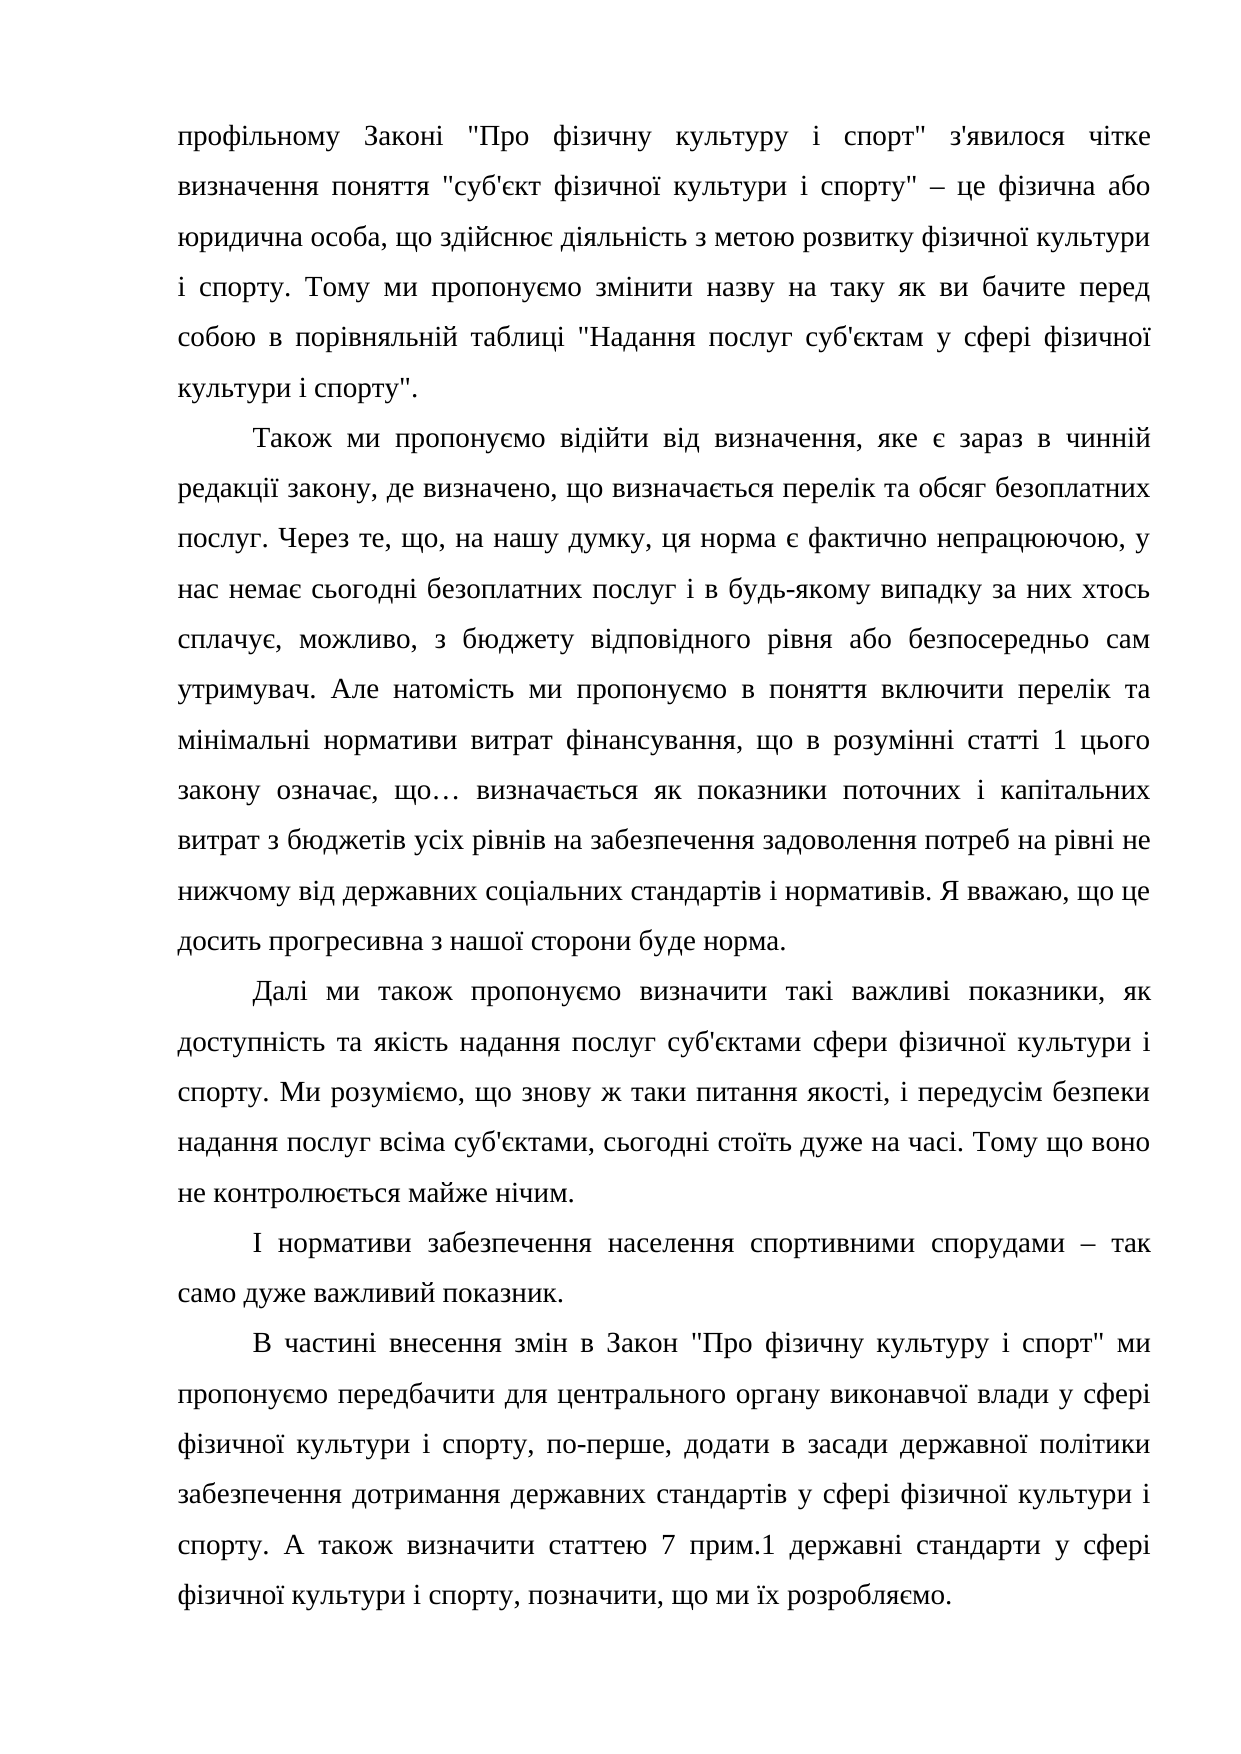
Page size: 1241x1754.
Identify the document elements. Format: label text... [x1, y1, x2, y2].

text І нормативи забезпечення населення спортивними спорудами – так само дуже важливий показник. [177, 1225, 1152, 1309]
text Також ми пропонуємо відійти від визначення, яке є зараз в чинній редакції закону, де визначено, що визначається перелік та обсяг безоплатних послуг. Через те, що, на нашу думку, ця норма є фактично непрацюючою, у нас немає сьогодні безоплатних послуг і в будь-якому випадку за них хтось сплачує, можливо, з бюджету відповідного рівня або безпосередньо сам утримувач. Але натомість ми пропонуємо в поняття включити перелік та мінімальні нормативи витрат фінансування, що в розумінні статті 1 цього закону означає, що… визначається як показники поточних і капітальних витрат з бюджетів усіх рівнів на забезпечення задоволення потреб на рівні не нижчому від державних соціальних стандартів і нормативів. Я вважаю, що це досить прогресивна з нашої сторони буде норма. [177, 420, 1152, 957]
text Далі ми також пропонуємо визначити такі важливі показники, як доступність та якість надання послуг суб'єктами сфери фізичної культури і спорту. Ми розуміємо, що знову ж таки питання якості, і передусім безпеки надання послуг всіма суб'єктами, сьогодні стоїть дуже на часі. Тому що воно не контролюється майже нічим. [177, 973, 1152, 1208]
text В частині внесення змін в Закон "Про фізичну культуру і спорт" ми пропонуємо передбачити для центрального органу виконавчої влади у сфері фізичної культури і спорту, по-перше, додати в засади державної політики забезпечення дотримання державних стандартів у сфері фізичної культури і спорту. А також визначити статтею 7 прим.1 державні стандарти у сфері фізичної культури і спорту, позначити, що ми їх розробляємо. [177, 1326, 1152, 1611]
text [177, 118, 1152, 403]
